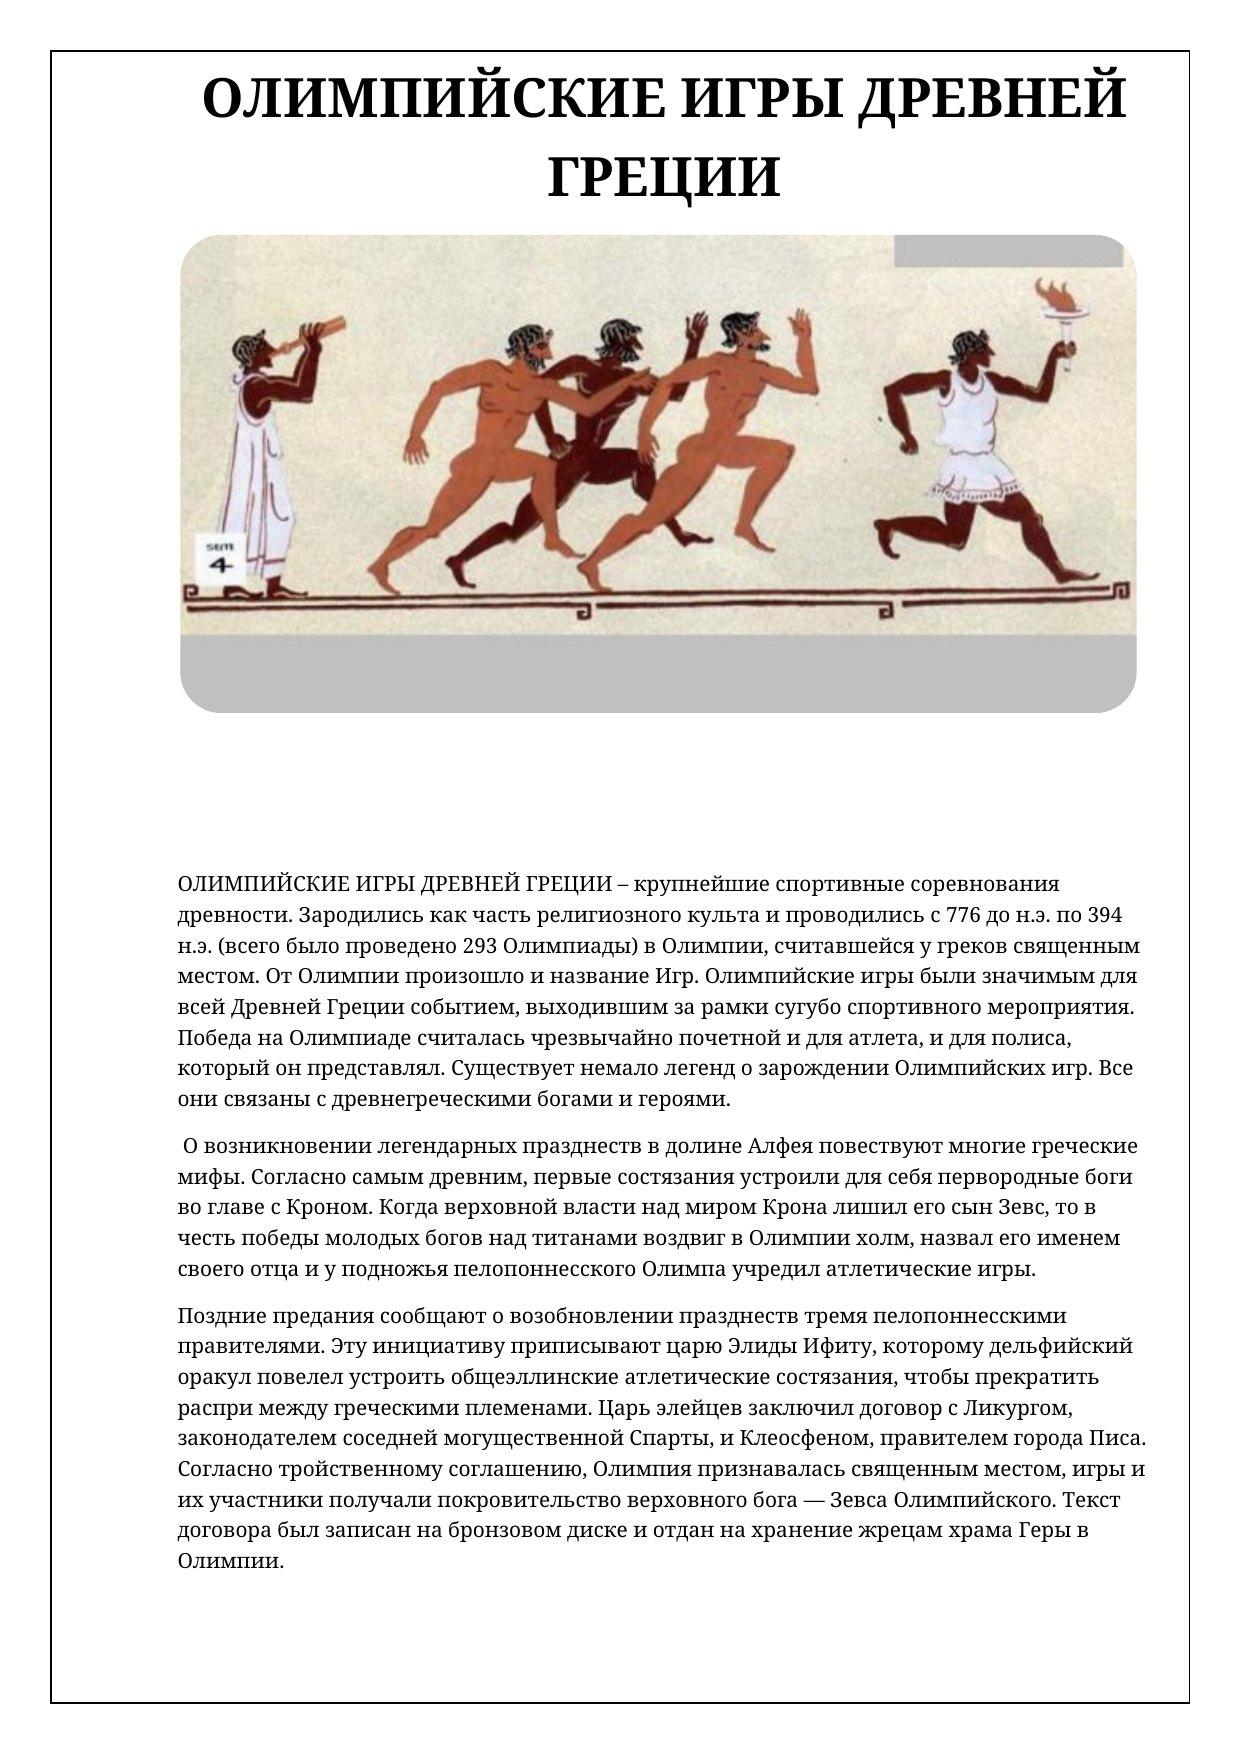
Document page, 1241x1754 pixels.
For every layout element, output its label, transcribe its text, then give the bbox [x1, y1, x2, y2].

text Поздние предания сообщают о возобновлении празднеств тремя пелопоннесскими правителями. Эту инициативу приписывают царю Элиды Ифиту, которому дельфийский оракул повелел устроить общеэллинские атлетические состязания, чтобы прекратить распри между греческими племенами. Царь элейцев заключил договор с Ликургом, законодателем соседней могущественной Спарты, и Клеосфеном, правителем города Писа. Согласно тройственному соглашению, Олимпия признавалась священным местом, игры и их участники получали покровительство верховного бога — Зевса Олимпийского. Текст договора был записан на бронзовом диске и отдан на хранение жрецам храма Геры в Олимпии. [177, 1301, 1152, 1574]
text ОЛИМПИЙСКИЕ ИГРЫ ДРЕВНЕЙ ГРЕЦИИ – крупнейшие спортивные соревнования древности. Зародились как часть религиозного культа и проводились с 776 до н.э. по 394 н.э. (всего было проведено 293 Олимпиады) в Олимпии, считавшейся у греков священным местом. От Олимпии произошло и название Игр. Олимпийские игры были значимым для всей Древней Греции событием, выходившим за рамки сугубо спортивного мероприятия. Победа на Олимпиаде считалась чрезвычайно почетной и для атлета, и для полиса, который он представлял. Существует немало легенд о зарождении Олимпийских игр. Все они связаны с древнегреческими богами и героями. [177, 869, 1152, 1112]
picture [180, 234, 1137, 713]
text О возникновении легендарных празднеств в долине Алфея повествуют многие греческие мифы. Согласно самым древним, первые состязания устроили для себя первородные боги во главе с Кроном. Когда верховной власти над миром Крона лишил его сын Зевс, то в честь победы молодых богов над титанами воздвиг в Олимпии холм, назвал его именем своего отца и у подножья пелопоннесского Олимпа учредил атлетические игры. [177, 1131, 1152, 1282]
text ОЛИМПИЙСКИЕ ИГРЫ ДРЕВНЕЙ ГРЕЦИИ [177, 59, 1152, 212]
